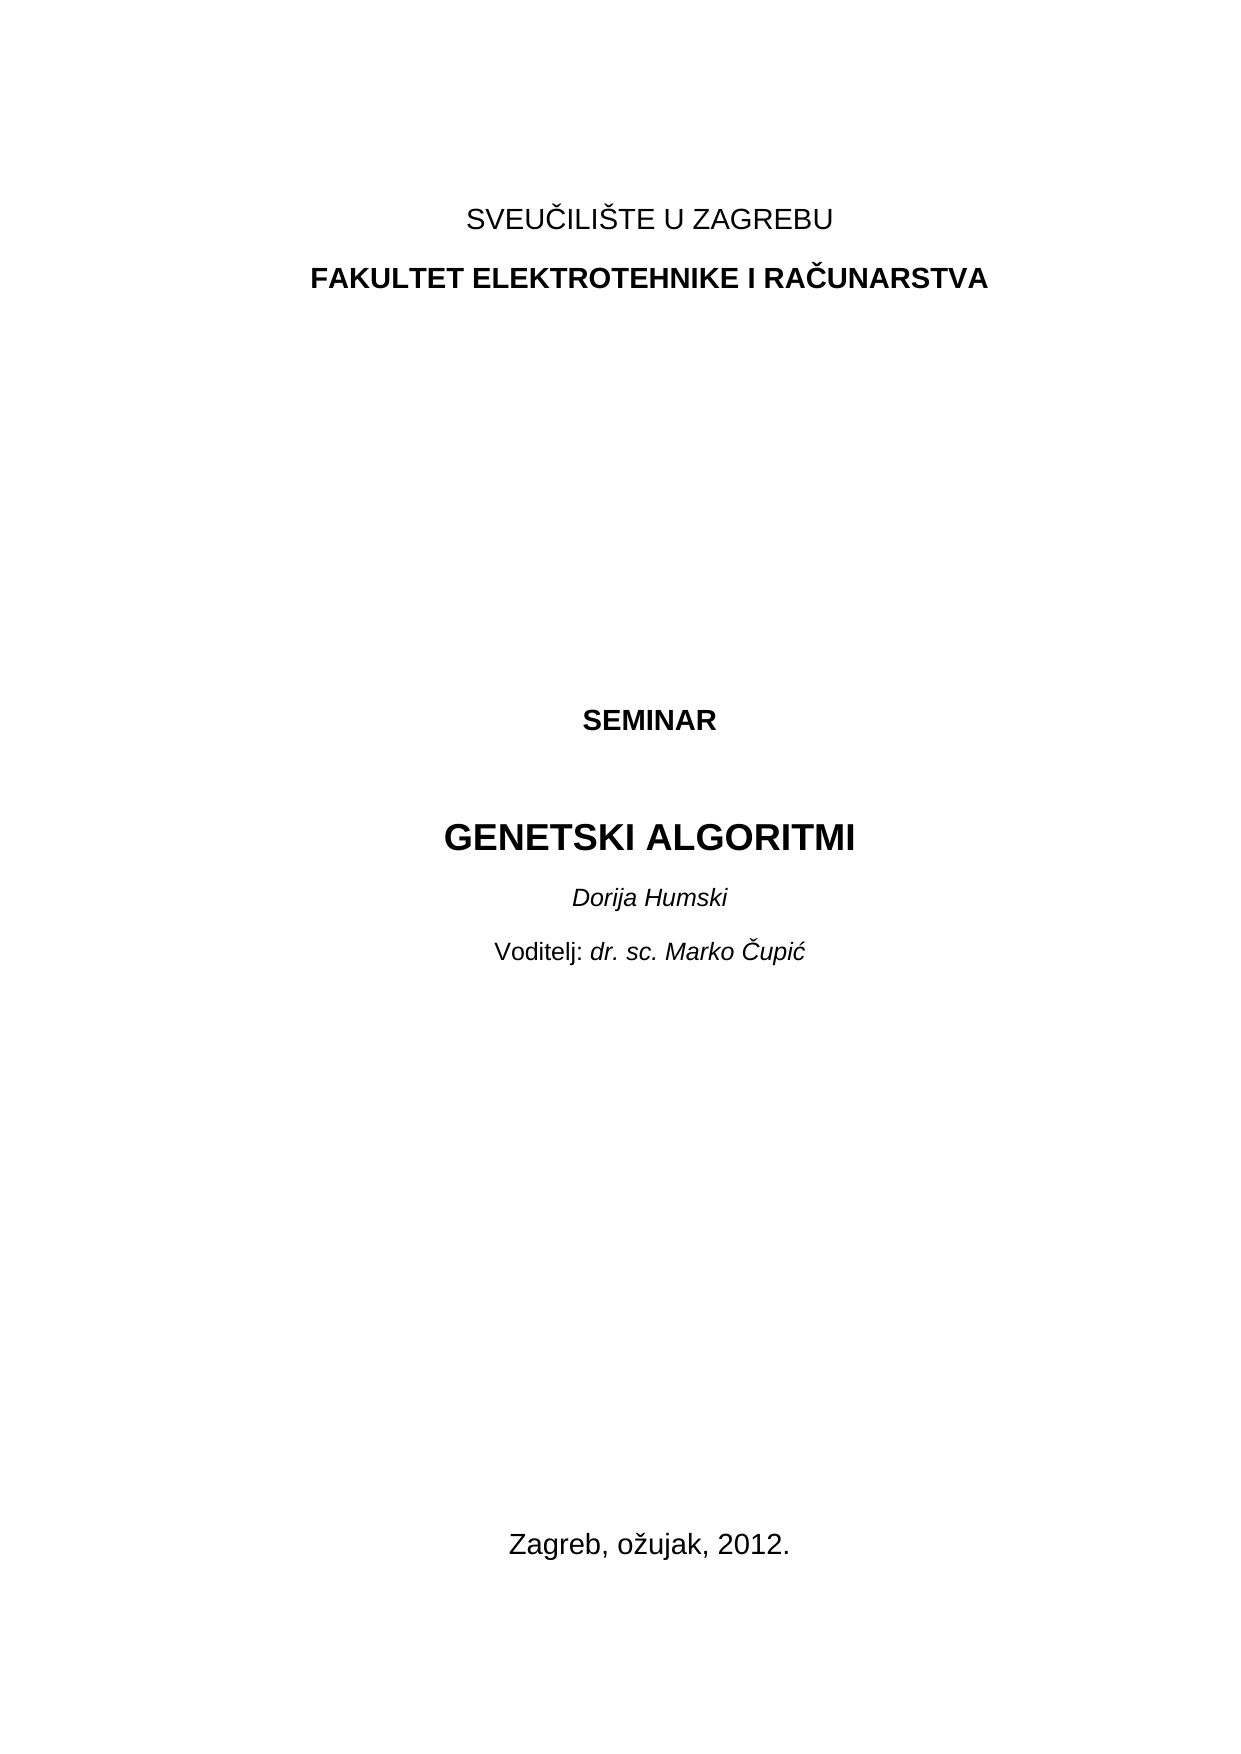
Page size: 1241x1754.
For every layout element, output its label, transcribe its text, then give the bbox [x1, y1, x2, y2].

text Zagreb, ožujak, 2012. [177, 1527, 1122, 1561]
text Voditelj: dr. sc. Marko Čupić [177, 937, 1122, 966]
text SEMINAR [177, 703, 1122, 737]
text FAKULTET ELEKTROTEHNIKE I RAČUNARSTVA [177, 261, 1122, 294]
text SVEUČILIŠTE U ZAGREBU [177, 202, 1122, 236]
text Dorija Humski [177, 883, 1122, 912]
text GENETSKI ALGORITMI [177, 815, 1122, 858]
